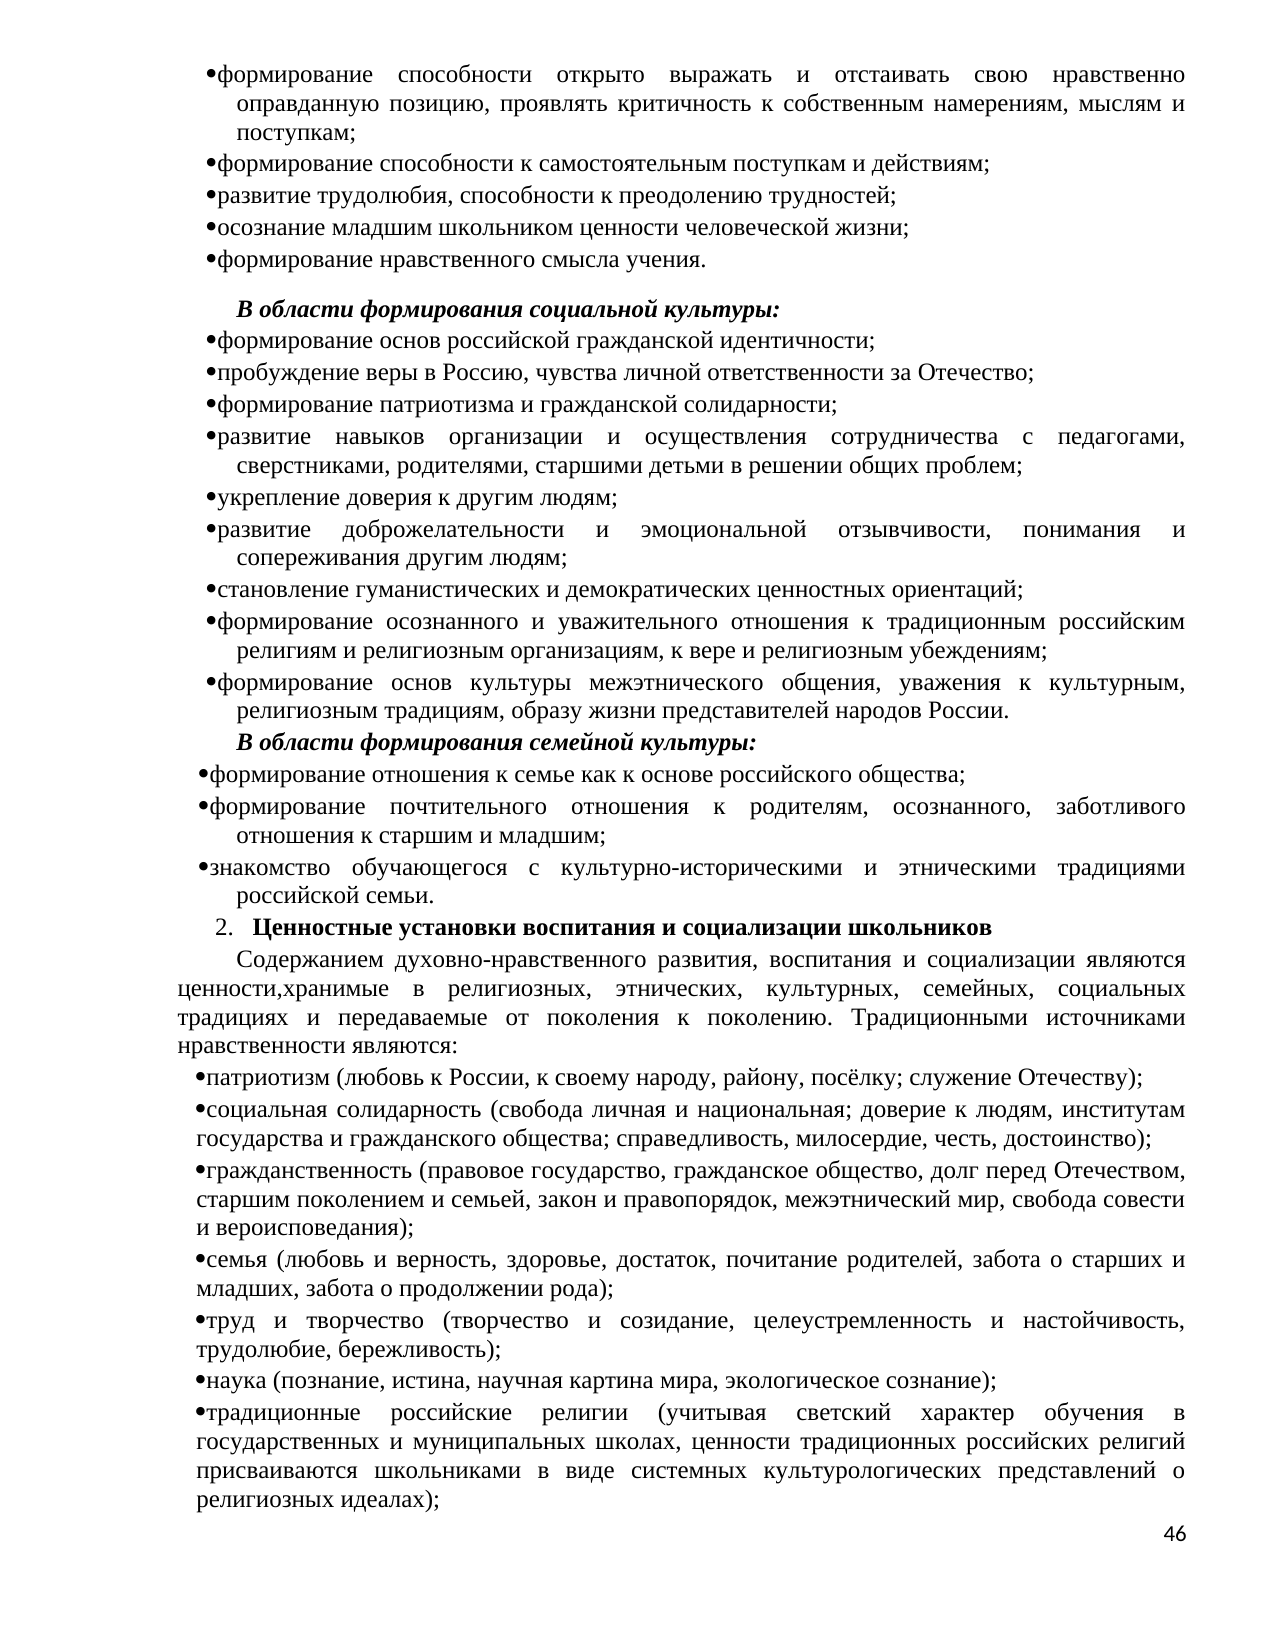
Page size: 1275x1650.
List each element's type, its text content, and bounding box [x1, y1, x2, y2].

text формирование патриотизма и гражданской солидарности; [207, 389, 1186, 418]
text семья (любовь и верность, здоровье, достаток, почитание родителей, забота о старших и младших, забота о продолжении рода); [196, 1244, 1186, 1302]
text формирование почтительного отношения к родителям, осознанного, заботливого отношения к старшим и младшим; [199, 791, 1186, 849]
text Содержанием духовно-нравственного развития, воспитания и социализации являются ценности,хранимые в религиозных, этнических, культурных, семейных, социальных традициях и передаваемые от поколения к поколению. Традиционными источниками нравственности являются: [177, 944, 1186, 1059]
text труд и творчество (творчество и созидание, целеустремленность и настойчивость, трудолюбие, бережливость); [196, 1305, 1186, 1362]
text формирование основ культуры межэтнического общения, уважения к культурным, религиозным традициям, образу жизни представителей народов России. [207, 667, 1186, 724]
text В области формирования социальной культуры: [177, 294, 1186, 322]
text гражданственность (правовое государство, гражданское общество, долг перед Отечеством, старшим поколением и семьей, закон и правопорядок, межэтнический мир, свобода совести и вероисповедания); [196, 1155, 1186, 1241]
text пробуждение веры в Россию, чувства личной ответственности за Отечество; [207, 357, 1186, 386]
text В области формирования семейной культуры: [236, 727, 1186, 756]
list Ценностные установки воспитания и социализации школьников [215, 912, 1186, 941]
text знакомство обучающегося с культурно-историческими и этническими традициями российской семьи. [199, 852, 1186, 909]
text традиционные российские религии (учитывая светский характер обучения в государственных и муниципальных школах, ценности традиционных российских религий присваиваются школьниками в виде системных культурологических представлений о религиозных идеалах); [196, 1397, 1186, 1512]
text формирование способности открыто выражать и отстаивать свою нравственно оправданную позицию, проявлять критичность к собственным намерениям, мыслям и поступкам; [207, 59, 1186, 145]
text развитие трудолюбия, способности к преодолению трудностей; [207, 180, 1186, 209]
text формирование основ российской гражданской идентичности; [207, 326, 1186, 354]
text патриотизм (любовь к России, к своему народу, району, посёлку; служение Отечеству); [196, 1062, 1186, 1091]
text формирование осознанного и уважительного отношения к традиционным российским религиям и религиозным организациям, к вере и религиозным убеждениям; [207, 606, 1186, 664]
text развитие навыков организации и осуществления сотрудничества с педагогами, сверстниками, родителями, старшими детьми в решении общих проблем; [207, 421, 1186, 479]
text социальная солидарность (свобода личная и национальная; доверие к людям, институтам государства и гражданского общества; справедливость, милосердие, честь, достоинство); [196, 1094, 1186, 1152]
text развитие доброжелательности и эмоциональной отзывчивости, понимания и сопереживания другим людям; [207, 514, 1186, 571]
text осознание младшим школьником ценности человеческой жизни; [207, 212, 1186, 241]
text укрепление доверия к другим людям; [207, 482, 1186, 511]
text формирование нравственного смысла учения. [207, 244, 1186, 273]
text становление гуманистических и демократических ценностных ориентаций; [207, 574, 1186, 603]
text формирование отношения к семье как к основе российского общества; [199, 759, 1186, 788]
text формирование способности к самостоятельным поступкам и действиям; [207, 148, 1186, 177]
text наука (познание, истина, научная картина мира, экологическое сознание); [196, 1366, 1186, 1394]
